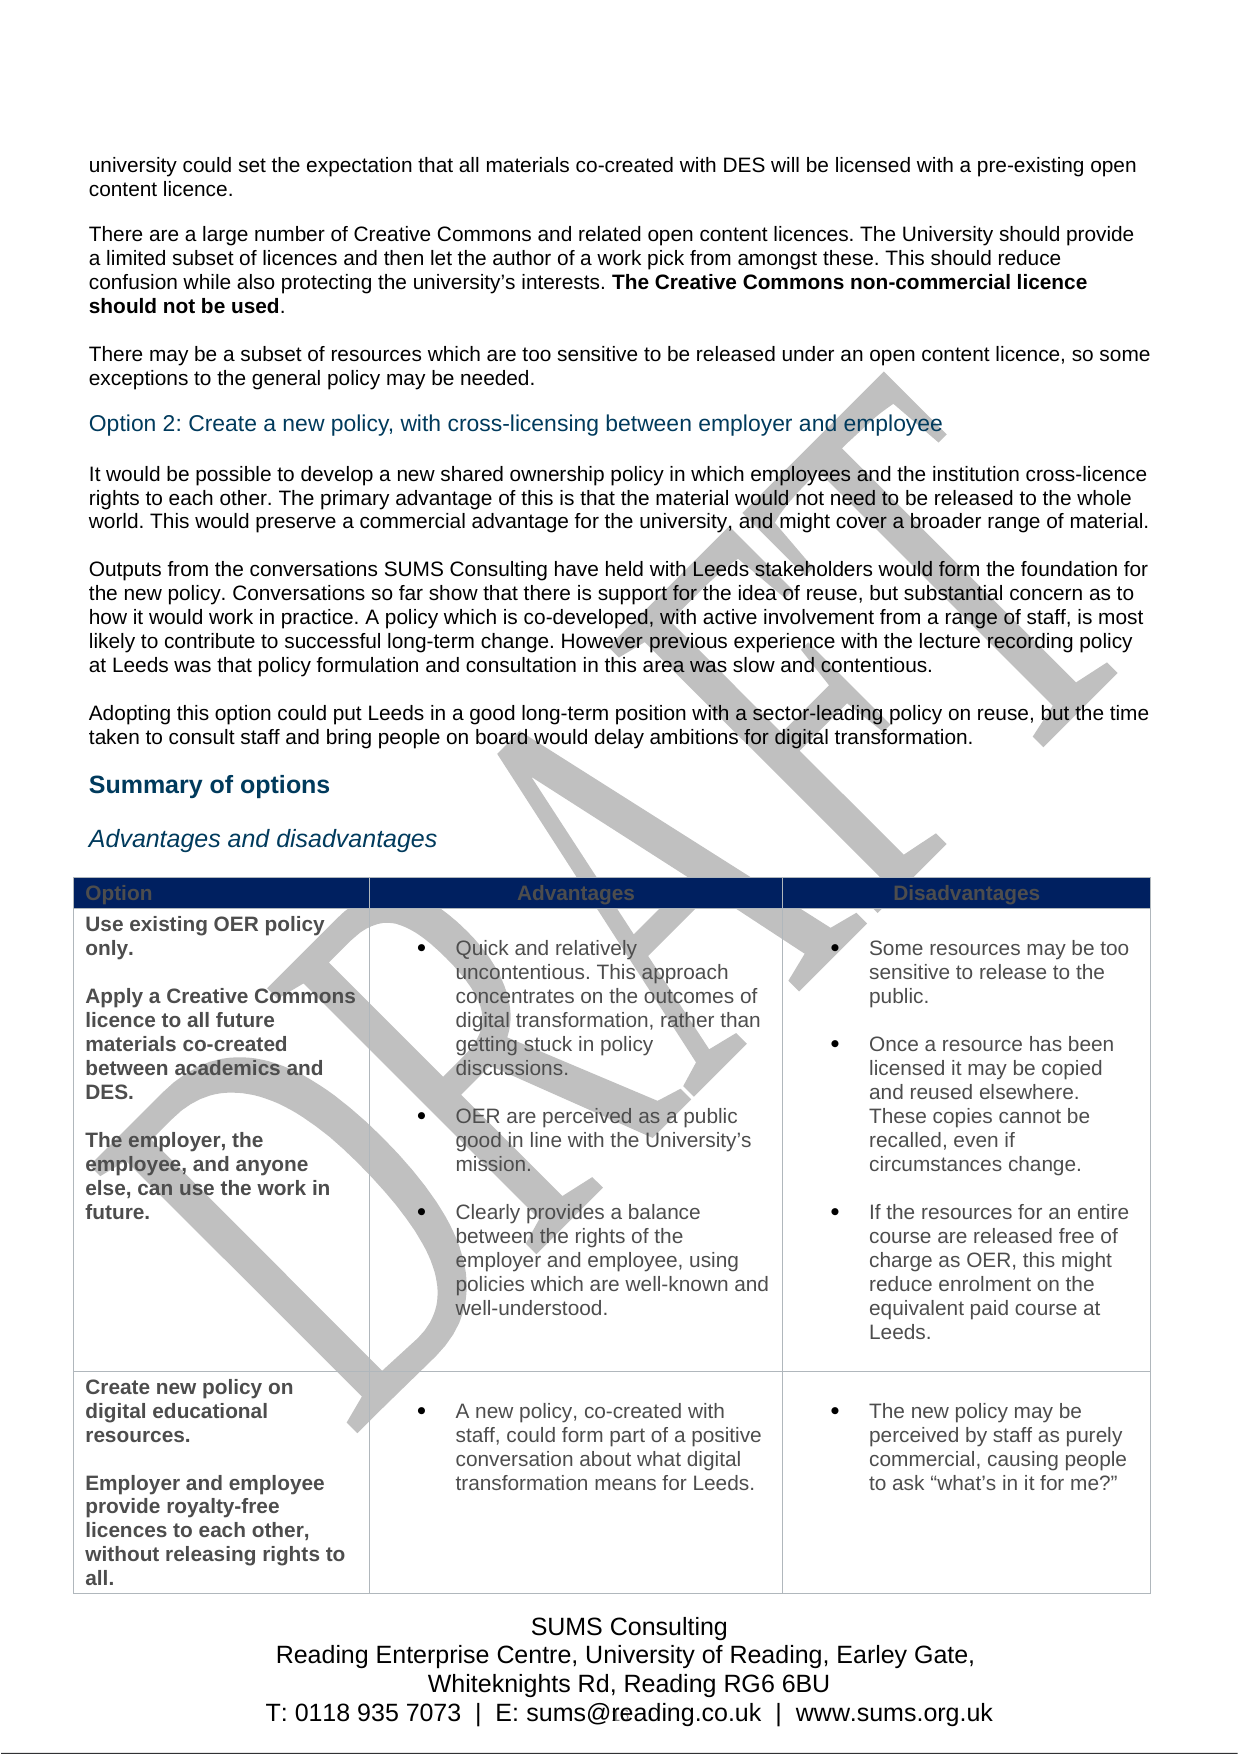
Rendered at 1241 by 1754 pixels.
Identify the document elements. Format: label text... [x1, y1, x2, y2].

table_cell Create new policy on digital educational resources. Employer and employee provide royalty-free licences to each other, without releasing rights to all. [74, 1372, 369, 1593]
subtitle Option 2: Create a new policy, with cross-licensing between employer and employee [89, 410, 1152, 436]
table_cell Some resources may be too sensitive to release to the public. Once a resource has been licensed it may be copied and reused elsewhere. These copies cannot be recalled, even if circumstances change. If the resources for an entire course are released free of charge as OER, this might reduce enrolment on the equivalent paid course at Leeds. [783, 909, 1150, 1371]
text It would be possible to develop a new shared ownership policy in which employees and the institution cross-licence rights to each other. The primary advantage of this is that the material would not need to be released to the whole world. This would preserve a commercial advantage for the university, and might cover a broader range of material. [89, 461, 1152, 533]
table_cell A new policy, co-created with staff, could form part of a positive conversation about what digital transformation means for Leeds. [370, 1372, 782, 1593]
text Adopting this option could put Leeds in a good long-term position with a sector-leading policy on reuse, but the time taken to consult staff and bring people on board would delay ambitions for digital transformation. [89, 701, 1152, 749]
subtitle Summary of options [89, 770, 1152, 798]
table_header Option [74, 878, 369, 908]
text Outputs from the conversations SUMS Consulting have held with Leeds stakeholders would form the foundation for the new policy. Conversations so far show that there is support for the idea of reuse, but substantial concern as to how it would work in practice. A policy which is co-developed, with active involvement from a range of staff, is most likely to contribute to successful long-term change. However previous experience with the lecture recording policy at Leeds was that policy formulation and consultation in this area was slow and contentious. [89, 557, 1152, 677]
table_header Advantages [370, 878, 782, 908]
table_header Disadvantages [783, 878, 1150, 908]
text There may be a subset of resources which are too sensitive to be released under an open content licence, so some exceptions to the general policy may be needed. [89, 341, 1152, 389]
subtitle Advantages and disadvantages [89, 823, 1152, 852]
table_cell Quick and relatively uncontentious. This approach concentrates on the outcomes of digital transformation, rather than getting stuck in policy discussions. OER are perceived as a public good in line with the University’s mission. Clearly provides a balance between the rights of the employer and employee, using policies which are well-known and well-understood. [370, 909, 782, 1371]
table_cell Use existing OER policy only. Apply a Creative Commons licence to all future materials co-created between academics and DES. The employer, the employee, and anyone else, can use the work in future. [74, 909, 369, 1371]
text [89, 153, 1152, 201]
table_cell The new policy may be perceived by staff as purely commercial, causing people to ask “what’s in it for me?” [783, 1372, 1150, 1593]
text There are a large number of Creative Commons and related open content licences. The University should provide a limited subset of licences and then let the author of a work pick from amongst these. This should reduce confusion while also protecting the university’s interests. The Creative Commons non-commercial licence should not be used. [89, 222, 1152, 317]
